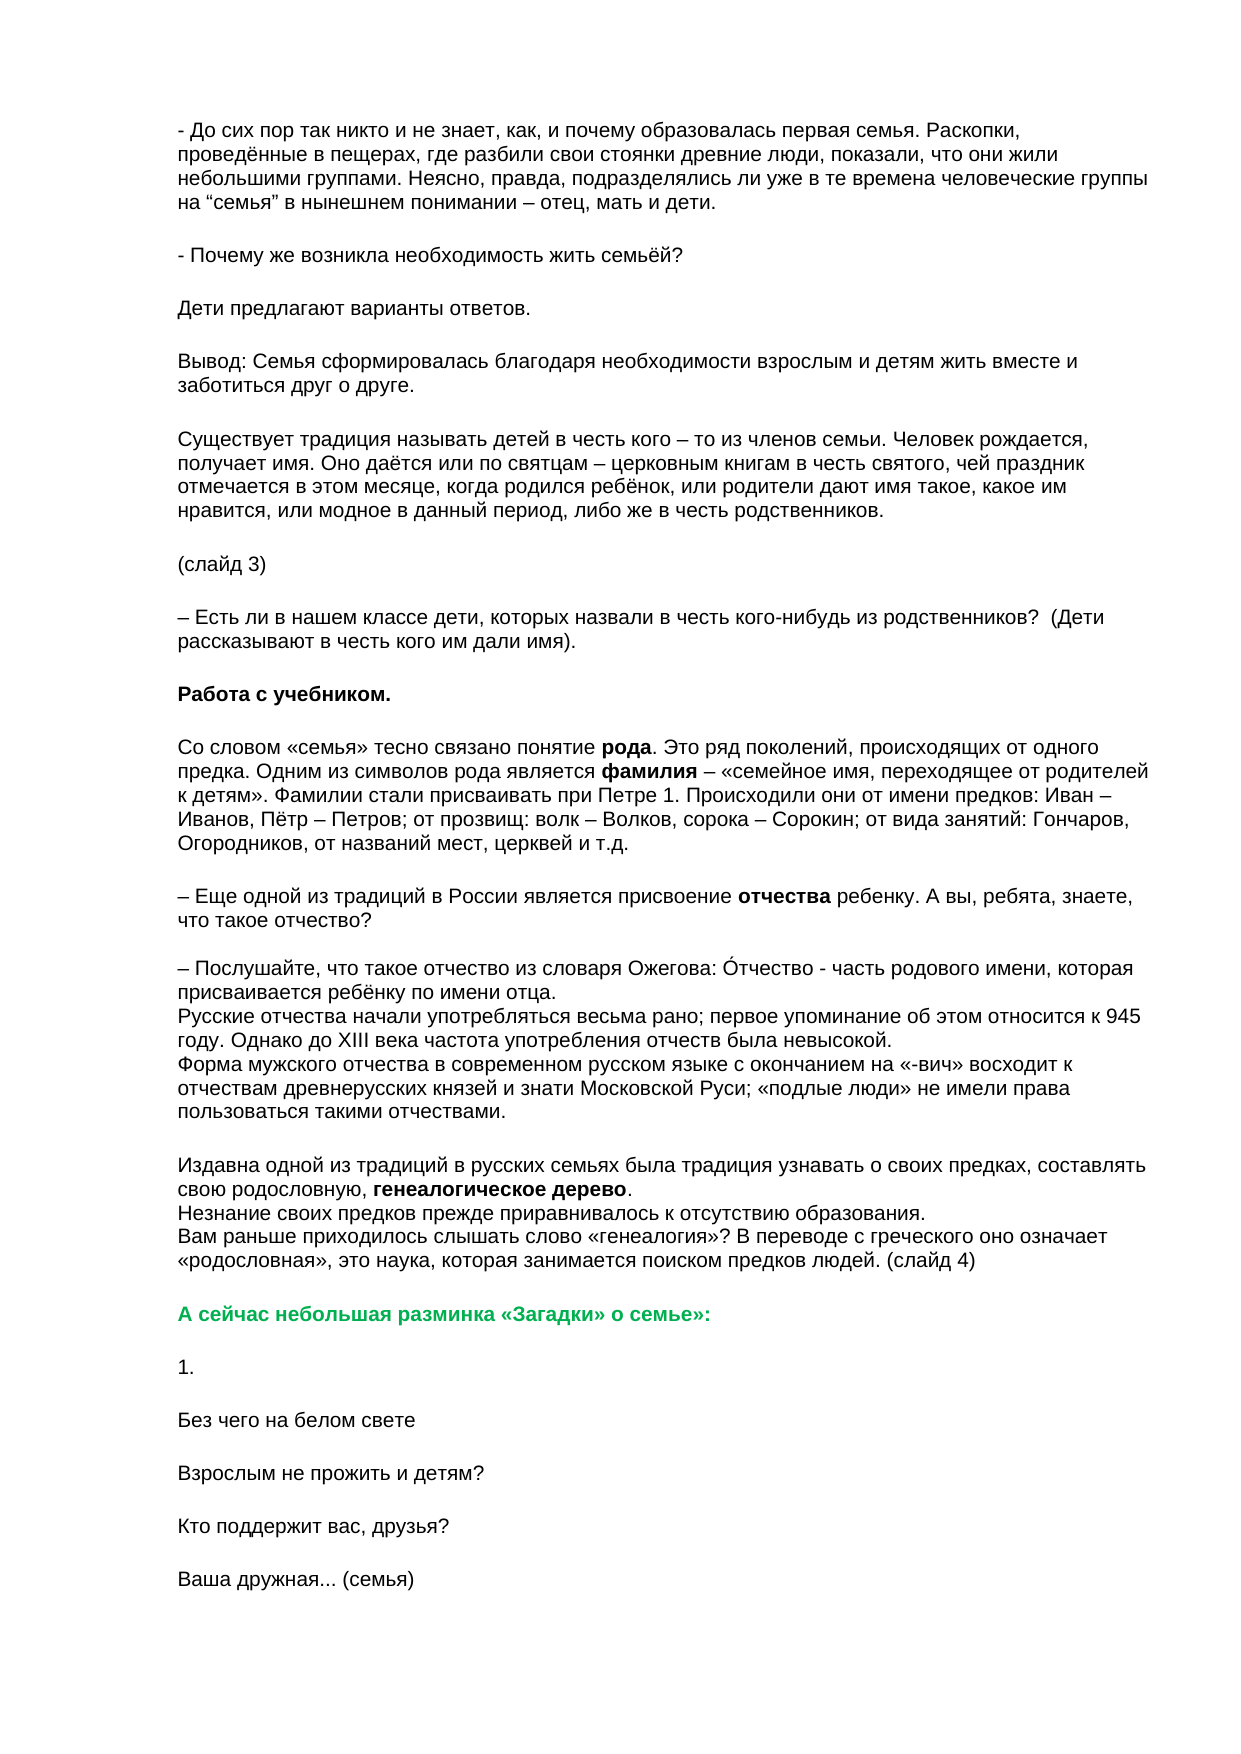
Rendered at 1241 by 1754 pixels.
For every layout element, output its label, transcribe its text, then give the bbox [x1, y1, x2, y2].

text – Есть ли в нашем классе дети, которых назвали в честь кого-нибудь из родственников? (Дети рассказывают в честь кого им дали имя). [177, 604, 1152, 652]
text 1. [177, 1354, 1152, 1378]
text Взрослым не прожить и детям? [177, 1461, 1152, 1485]
text Дети предлагают варианты ответов. [177, 296, 1152, 320]
text Работа с учебником. [177, 682, 1152, 706]
text Ваша дружная... (семья) [177, 1567, 1152, 1591]
text А сейчас небольшая разминка «Загадки» о семье»: [177, 1301, 1152, 1325]
text (слайд 3) [177, 551, 1152, 575]
text Существует традиция называть детей в честь кого – то из членов семьи. Человек рождается, получает имя. Оно даётся или по святцам – церковным книгам в честь святого, чей праздник отмечается в этом месяце, когда родился ребёнок, или родители дают имя такое, какое им нравится, или модное в данный период, либо же в честь родственников. [177, 426, 1152, 522]
text – Еще одной из традиций в России является присвоение отчества ребенку. А вы, ребята, знаете, что такое отчество? – Послушайте, что такое отчество из словаря Ожегова: О́тчество - часть родового имени, которая присваивается ребёнку по имени отца. Русские отчества начали употребляться весьма рано; первое упоминание об этом относится к 945 году. Однако до XIII века частота употребления отчеств была невысокой. Форма мужского отчества в современном русском языке с окончанием на «-вич» восходит к отчествам древнерусских князей и знати Московской Руси; «подлые люди» не имели права пользоваться такими отчествами. [177, 884, 1152, 1123]
text Со словом «семья» тесно связано понятие рода. Это ряд поколений, происходящих от одного предка. Одним из символов рода является фамилия – «семейное имя, переходящее от родителей к детям». Фамилии стали присваивать при Петре 1. Происходили они от имени предков: Иван – Иванов, Пётр – Петров; от прозвищ: волк – Волков, сорока – Сорокин; от вида занятий: Гончаров, Огородников, от названий мест, церквей и т.д. [177, 735, 1152, 854]
text Издавна одной из традиций в русских семьях была традиция узнавать о своих предках, составлять свою родословную, генеалогическое дерево. Незнание своих предков прежде приравнивалось к отсутствию образования. Вам раньше приходилось слышать слово «генеалогия»? В переводе с греческого оно означает «родословная», это наука, которая занимается поиском предков людей. (слайд 4) [177, 1152, 1152, 1272]
text Без чего на белом свете [177, 1408, 1152, 1432]
text Кто поддержит вас, друзья? [177, 1514, 1152, 1538]
text - До сих пор так никто и не знает, как, и почему образовалась первая семья. Раскопки, проведённые в пещерах, где разбили свои стоянки древние люди, показали, что они жили небольшими группами. Неясно, правда, подразделялись ли уже в те времена человеческие группы на “семья” в нынешнем понимании – отец, мать и дети. [177, 118, 1152, 214]
text - Почему же возникла необходимость жить семьёй? [177, 243, 1152, 267]
text Вывод: Семья сформировалась благодаря необходимости взрослым и детям жить вместе и заботиться друг о друге. [177, 349, 1152, 397]
